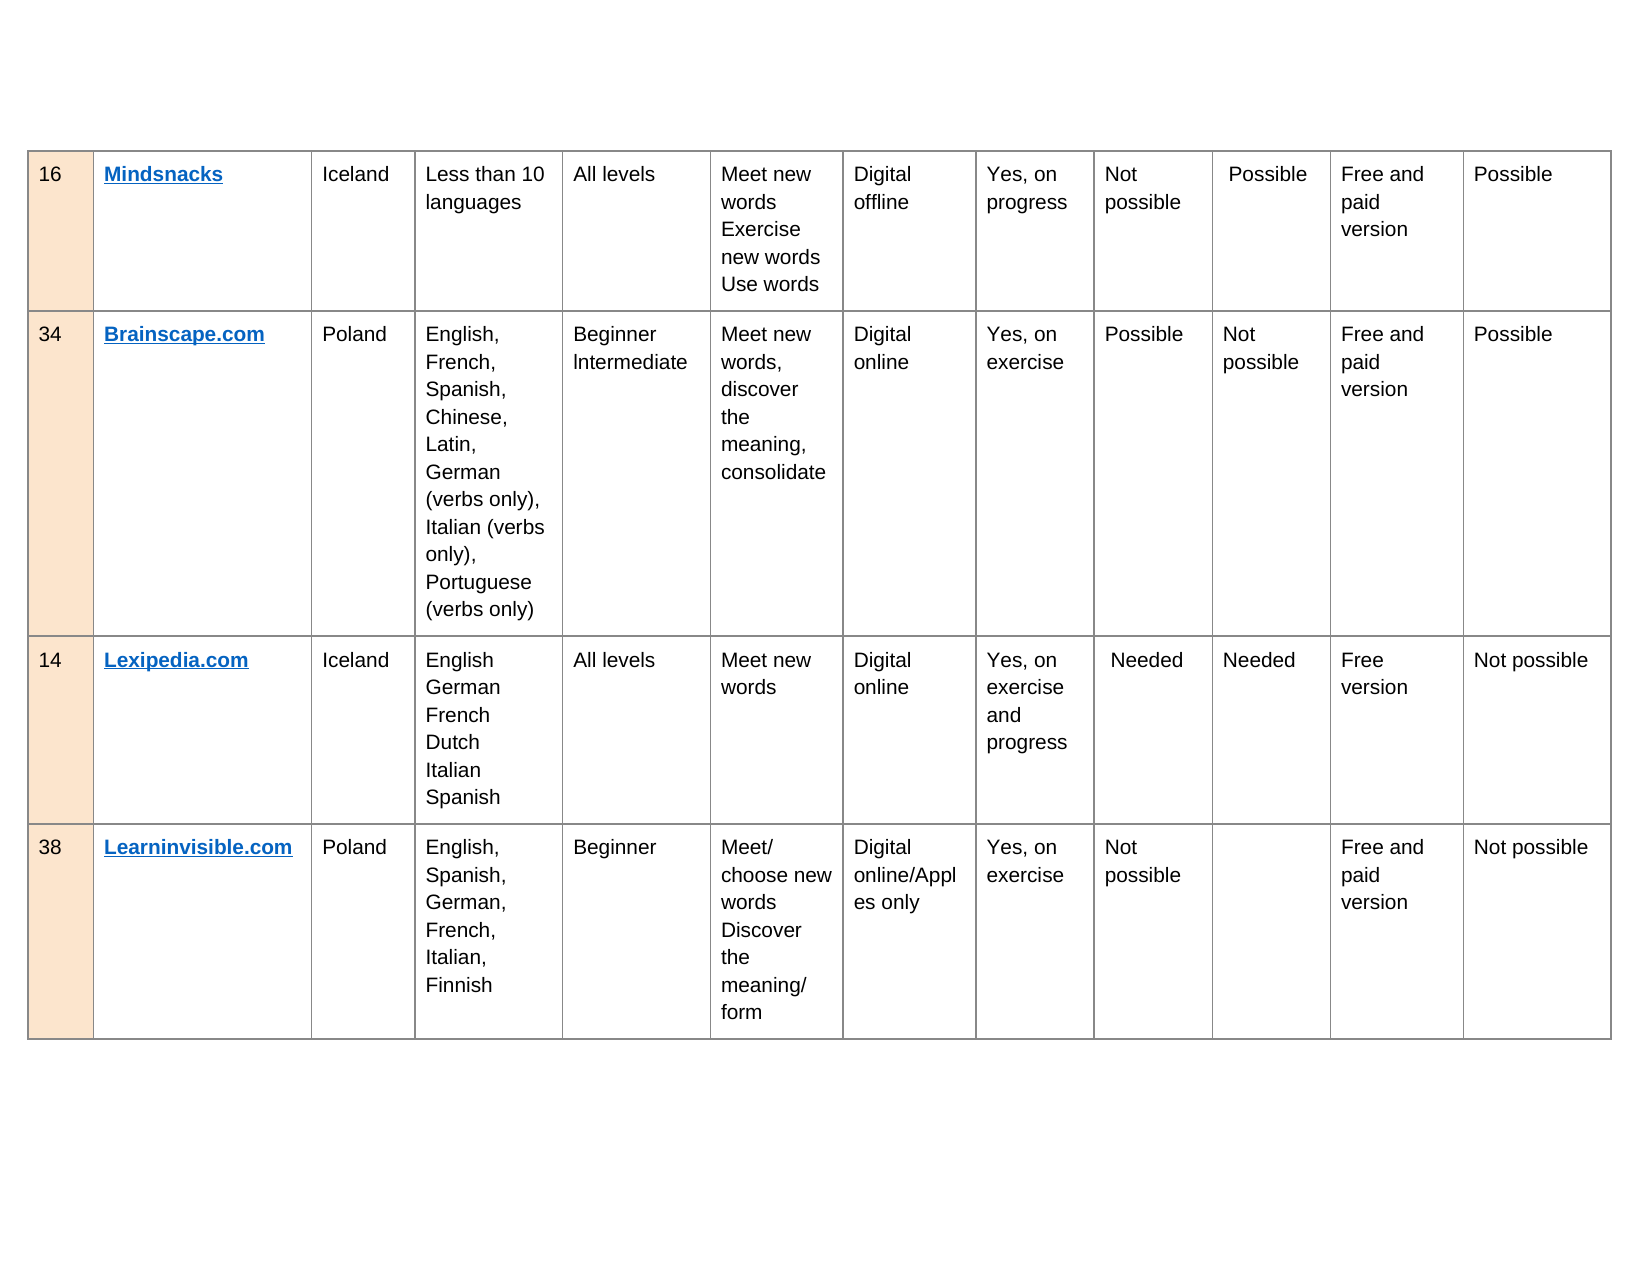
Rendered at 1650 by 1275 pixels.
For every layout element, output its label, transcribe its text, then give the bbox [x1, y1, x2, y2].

table_cell Digital online [844, 312, 975, 635]
table_cell Learninvisible.com [94, 825, 311, 1038]
table_cell Yes, on exercise and progress [977, 637, 1093, 823]
table_cell Yes, on progress [977, 152, 1093, 310]
table_cell English, French, Spanish, Chinese, Latin, German (verbs only), Italian (verbs only), Portuguese (verbs only) [416, 312, 562, 635]
table_cell Mindsnacks [94, 152, 311, 310]
table_cell Iceland [312, 152, 414, 310]
table_cell Needed [1213, 637, 1330, 823]
table_cell Lexipedia.com [94, 637, 311, 823]
table_cell Free and paid version [1331, 825, 1463, 1038]
table_cell Needed [1095, 637, 1212, 823]
table_cell English, Spanish, German, French, Italian, Finnish [416, 825, 562, 1038]
table_cell Free and paid version [1331, 152, 1463, 310]
table_cell 38 [29, 825, 93, 1038]
table_cell [1213, 825, 1330, 1038]
table_cell Poland [312, 312, 414, 635]
table_cell 16 [29, 152, 93, 310]
table_cell Possible [1464, 152, 1610, 310]
table_cell Beginner [563, 825, 710, 1038]
table_cell Digital online [844, 637, 975, 823]
table_cell Possible [1464, 312, 1610, 635]
table_cell Yes, on exercise [977, 312, 1093, 635]
table_cell All levels [563, 637, 710, 823]
table_cell Not possible [1213, 312, 1330, 635]
table_cell Possible [1213, 152, 1330, 310]
table_cell All levels [563, 152, 710, 310]
table_cell English German French Dutch Italian Spanish [416, 637, 562, 823]
table_cell Digital online/Apples only [844, 825, 975, 1038]
table_cell 34 [29, 312, 93, 635]
table_cell Meet new words Exercise new words Use words [711, 152, 842, 310]
table_cell Free version [1331, 637, 1463, 823]
table_cell Meet new words [711, 637, 842, 823]
table_cell Meet new words, discover the meaning, consolidate [711, 312, 842, 635]
table_cell Yes, on exercise [977, 825, 1093, 1038]
table_cell Poland [312, 825, 414, 1038]
table_cell Digital offline [844, 152, 975, 310]
table_cell 14 [29, 637, 93, 823]
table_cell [416, 152, 562, 310]
table_cell Not possible [1464, 825, 1610, 1038]
table_cell Not possible [1095, 825, 1212, 1038]
table_cell Iceland [312, 637, 414, 823]
table_cell Brainscape.com [94, 312, 311, 635]
table_cell Meet/choose new words Discover the meaning/ form [711, 825, 842, 1038]
table_cell Beginner lntermediate [563, 312, 710, 635]
table_cell Not possible [1095, 152, 1212, 310]
table_cell Free and paid version [1331, 312, 1463, 635]
table_cell Not possible [1464, 637, 1610, 823]
table_cell Possible [1095, 312, 1212, 635]
